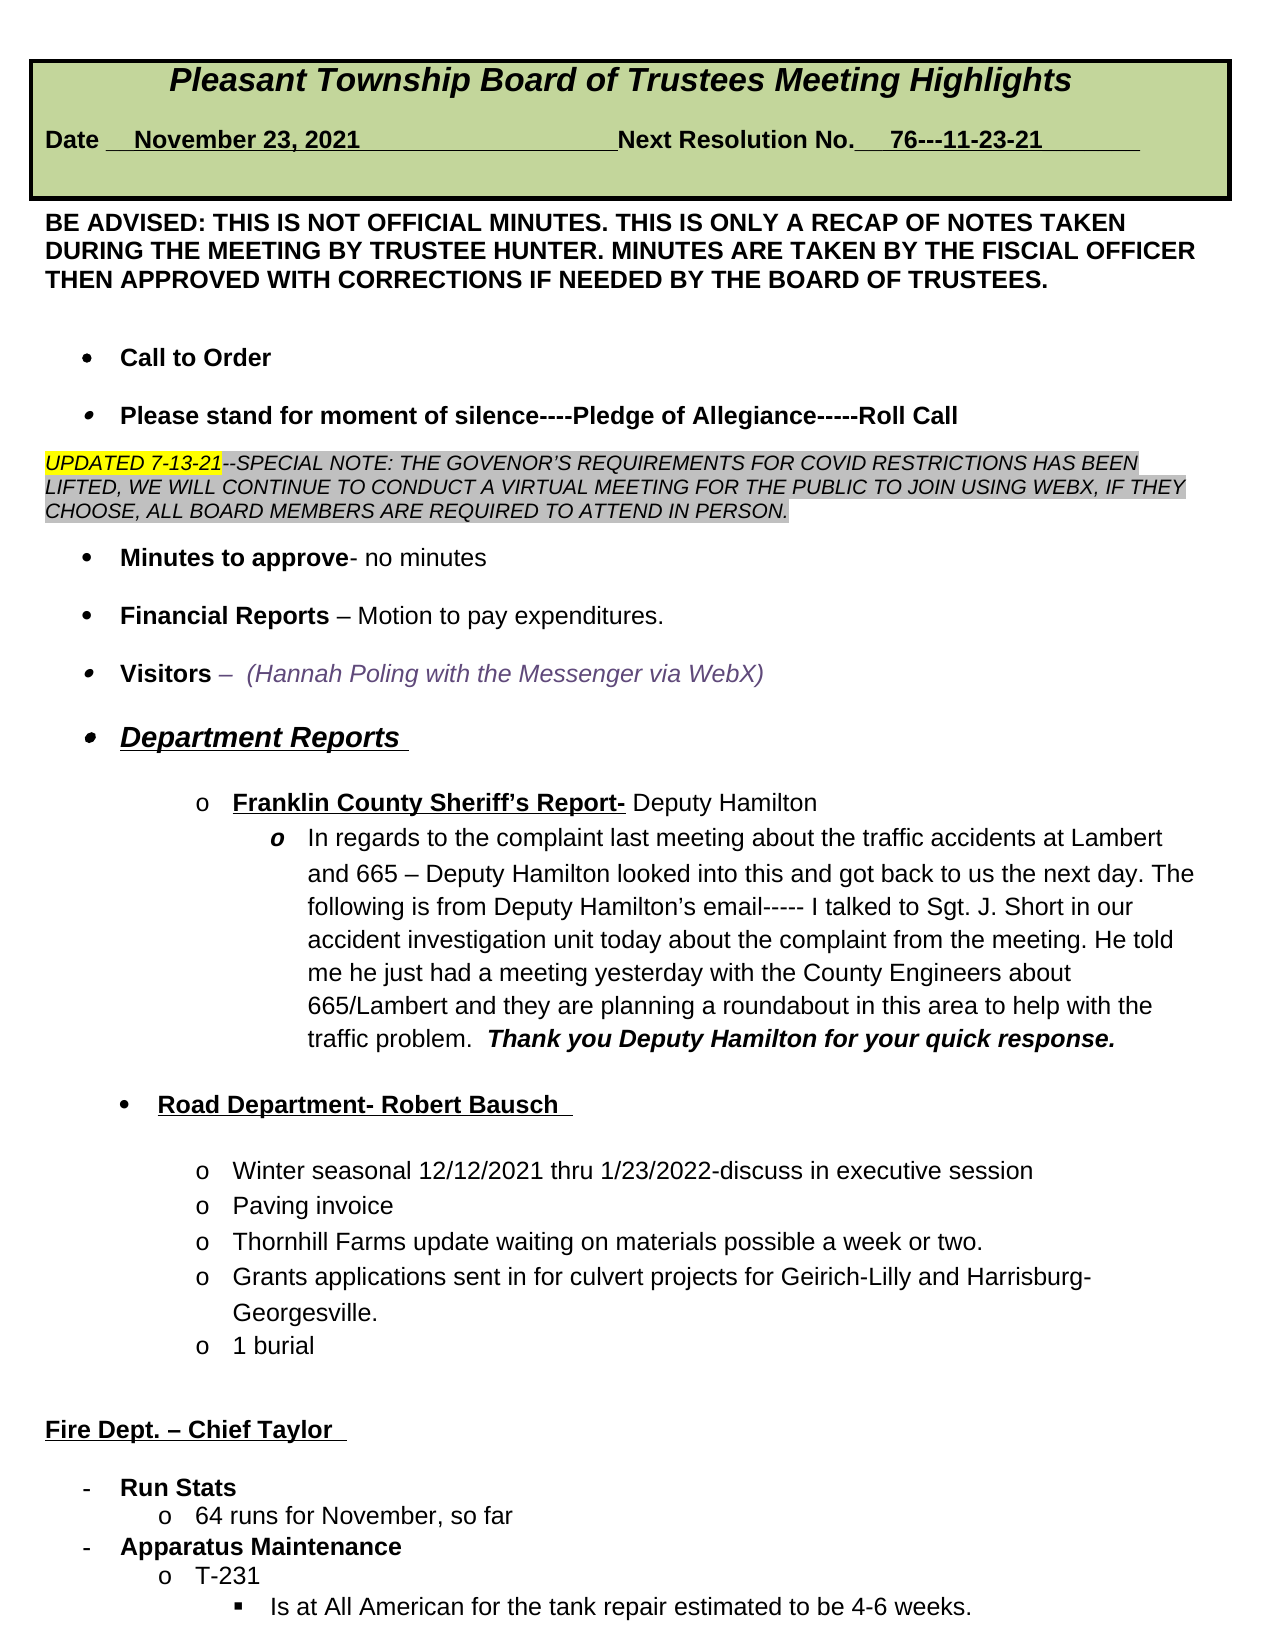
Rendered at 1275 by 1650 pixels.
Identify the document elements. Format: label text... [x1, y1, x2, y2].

list Winter seasonal 12/12/2021 thru 1/23/2022-discuss in executive session [195, 1156, 1200, 1187]
list Franklin County Sheriff’s Report- Deputy Hamilton [195, 788, 1200, 819]
list 1 burial [195, 1331, 1200, 1362]
list Financial Reports – Motion to pay expenditures. [82, 601, 1200, 630]
list Call to Order [82, 343, 1200, 372]
text Fire Dept. – Chief Taylor [45, 1415, 1200, 1444]
list Grants applications sent in for culvert projects for Geirich-Lilly and Harrisburg-Georgesville. [195, 1262, 1200, 1326]
list Apparatus Maintenance [82, 1532, 1200, 1561]
list Visitors – (Hannah Poling with the Messenger via WebX) [82, 659, 1200, 687]
text BE ADVISED: THIS IS NOT OFFICIAL MINUTES. THIS IS ONLY A RECAP OF NOTES TAKEN DURING THE MEETING BY TRUSTEE HUNTER. MINUTES ARE TAKEN BY THE FISCIAL OFFICER THEN APPROVED WITH CORRECTIONS IF NEEDED BY THE BOARD OF TRUSTEES. [45, 208, 1200, 294]
list Paving invoice [195, 1191, 1200, 1222]
list Department Reports [82, 721, 1200, 754]
text Date __November 23, 2021 Next Resolution No.__ 76---11-23-21_______ [45, 125, 1200, 154]
list Please stand for moment of silence----Pledge of Allegiance-----Roll Call [82, 401, 1200, 430]
text UPDATED 7-13-21--SPECIAL NOTE: THE GOVENOR’S REQUIREMENTS FOR COVID RESTRICTIONS HAS BEEN LIFTED, WE WILL CONTINUE TO CONDUCT A VIRTUAL MEETING FOR THE PUBLIC TO JOIN USING WEBX, IF THEY CHOOSE, ALL BOARD MEMBERS ARE REQUIRED TO ATTEND IN PERSON. [789, 451, 1200, 523]
list T-231 [157, 1561, 1200, 1592]
list Thornhill Farms update waiting on materials possible a week or two. [195, 1227, 1200, 1258]
list Minutes to approve- no minutes [82, 543, 1200, 572]
list 64 runs for November, so far [157, 1501, 1200, 1532]
list Run Stats [82, 1472, 1200, 1501]
list Is at All American for the tank repair estimated to be 4-6 weeks. [232, 1592, 1200, 1621]
list Road Department- Robert Bausch [120, 1090, 1200, 1118]
list In regards to the complaint last meeting about the traffic accidents at Lambert and 665 – Deputy Hamilton looked into this and got back to us the next day. The following is from Deputy Hamilton’s email----- I talked to Sgt. J. Short in our accident investigation unit today about the complaint from the meeting. He told me he just had a meeting yesterday with the County Engineers about 665/Lambert and they are planning a roundabout in this area to help with the traffic problem. Thank you Deputy Hamilton for your quick response. [270, 823, 1200, 1052]
text Pleasant Township Board of Trustees Meeting Highlights [45, 60, 1200, 98]
